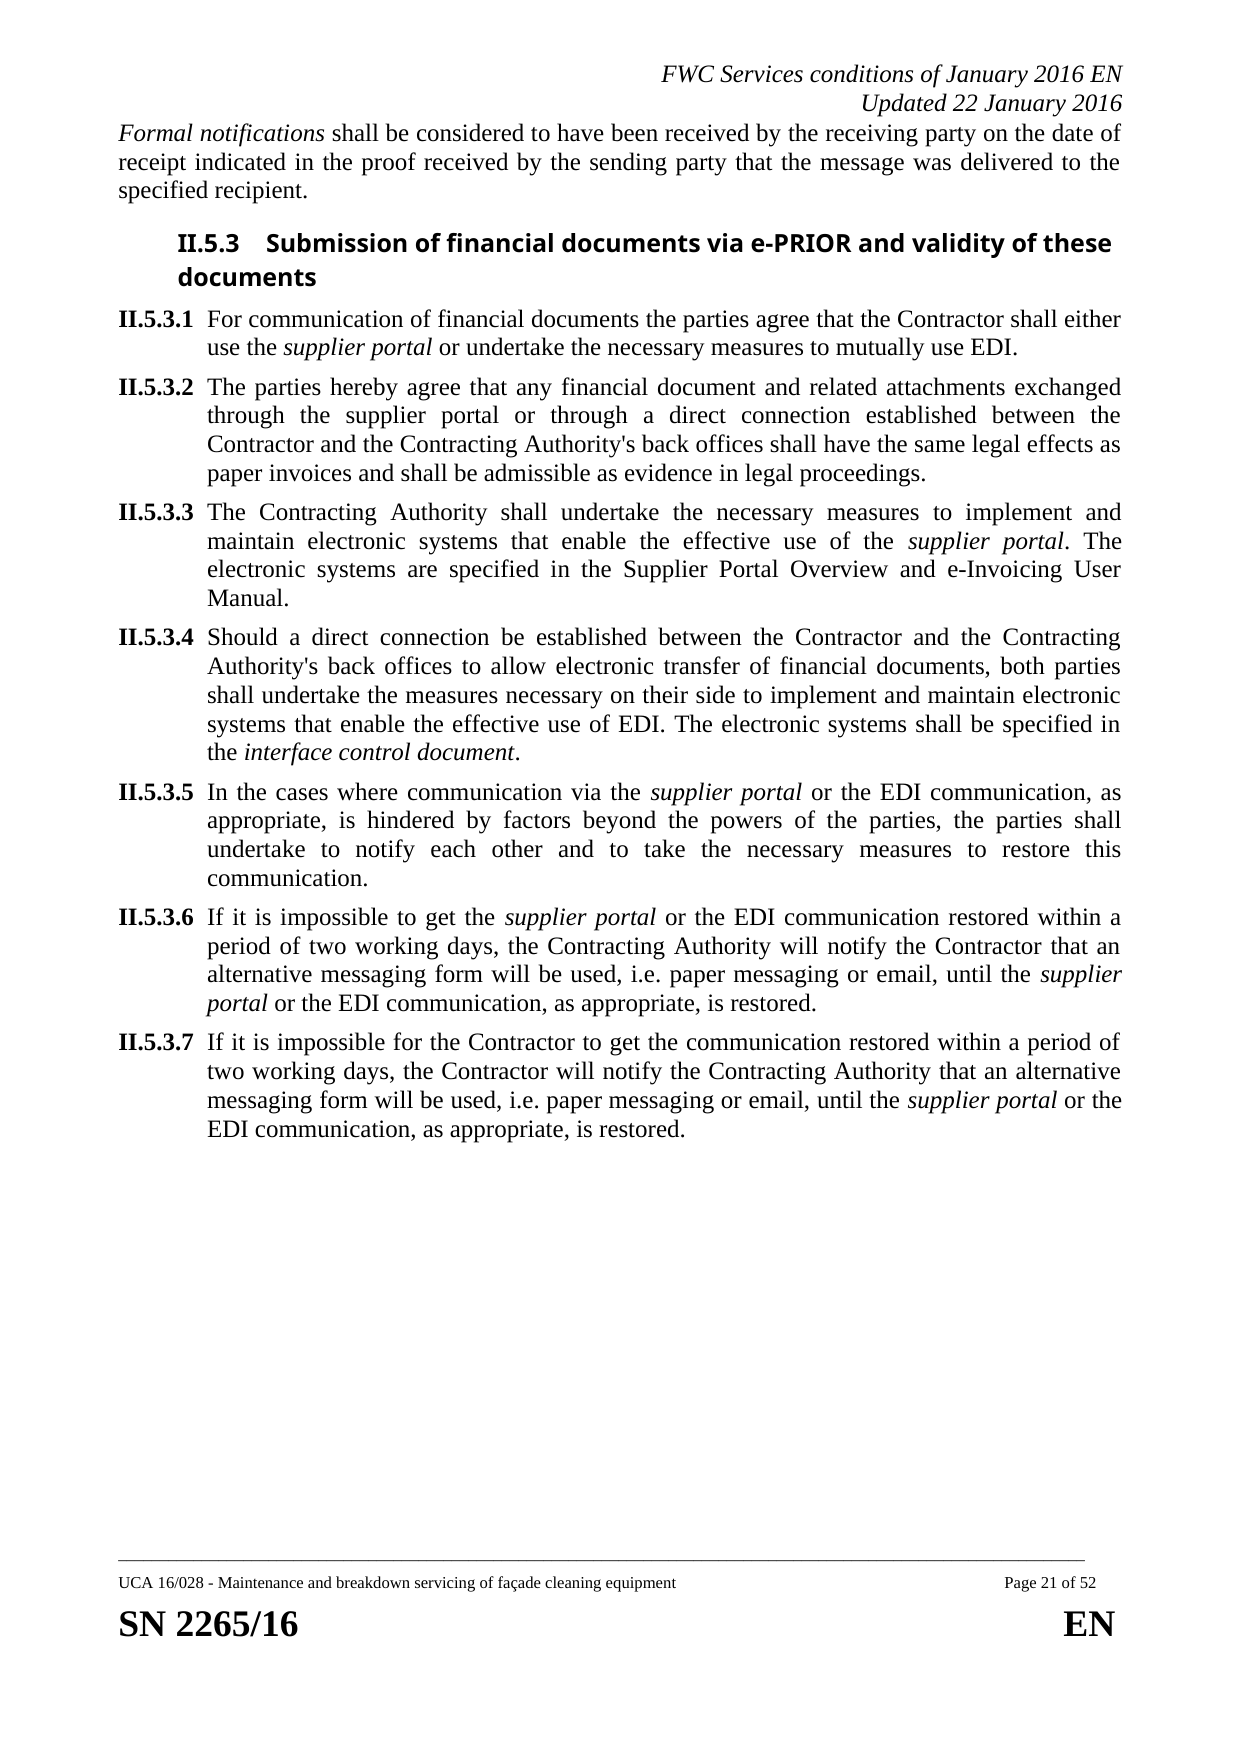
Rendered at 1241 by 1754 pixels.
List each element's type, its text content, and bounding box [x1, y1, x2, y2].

text II.5.3.2 The parties hereby agree that any financial document and related attachments exchanged through the supplier portal or through a direct connection established between the Contractor and the Contracting Authority's back offices shall have the same legal effects as paper invoices and shall be admissible as evidence in legal proceedings. [118, 372, 1122, 487]
text II.5.3.5 In the cases where communication via the supplier portal or the EDI communication, as appropriate, is hindered by factors beyond the powers of the parties, the parties shall undertake to notify each other and to take the necessary measures to restore this communication. [118, 777, 1122, 892]
text II.5.3.1 For communication of financial documents the parties agree that the Contractor shall either use the supplier portal or undertake the necessary measures to mutually use EDI. [118, 304, 1122, 361]
text II.5.3.7 If it is impossible for the Contractor to get the communication restored within a period of two working days, the Contractor will notify the Contracting Authority that an alternative messaging form will be used, i.e. paper messaging or email, until the supplier portal or the EDI communication, as appropriate, is restored. [118, 1027, 1122, 1142]
text II.5.3.6 If it is impossible to get the supplier portal or the EDI communication restored within a period of two working days, the Contracting Authority will notify the Contractor that an alternative messaging form will be used, i.e. paper messaging or email, until the supplier portal or the EDI communication, as appropriate, is restored. [118, 902, 1122, 1017]
text II.5.3.3 The Contracting Authority shall undertake the necessary measures to implement and maintain electronic systems that enable the effective use of the supplier portal. The electronic systems are specified in the Supplier Portal Overview and e-Invoicing User Manual. [118, 497, 1122, 612]
subtitle II.5.3 Submission of financial documents via e-PRIOR and validity of these documents [177, 225, 1122, 293]
text II.5.3.4 Should a direct connection be established between the Contractor and the Contracting Authority's back offices to allow electronic transfer of financial documents, both parties shall undertake the measures necessary on their side to implement and maintain electronic systems that enable the effective use of EDI. The electronic systems shall be specified in the interface control document. [118, 622, 1122, 766]
text Formal notifications shall be considered to have been received by the receiving party on the date of receipt indicated in the proof received by the sending party that the message was delivered to the specified recipient. [118, 118, 1122, 204]
